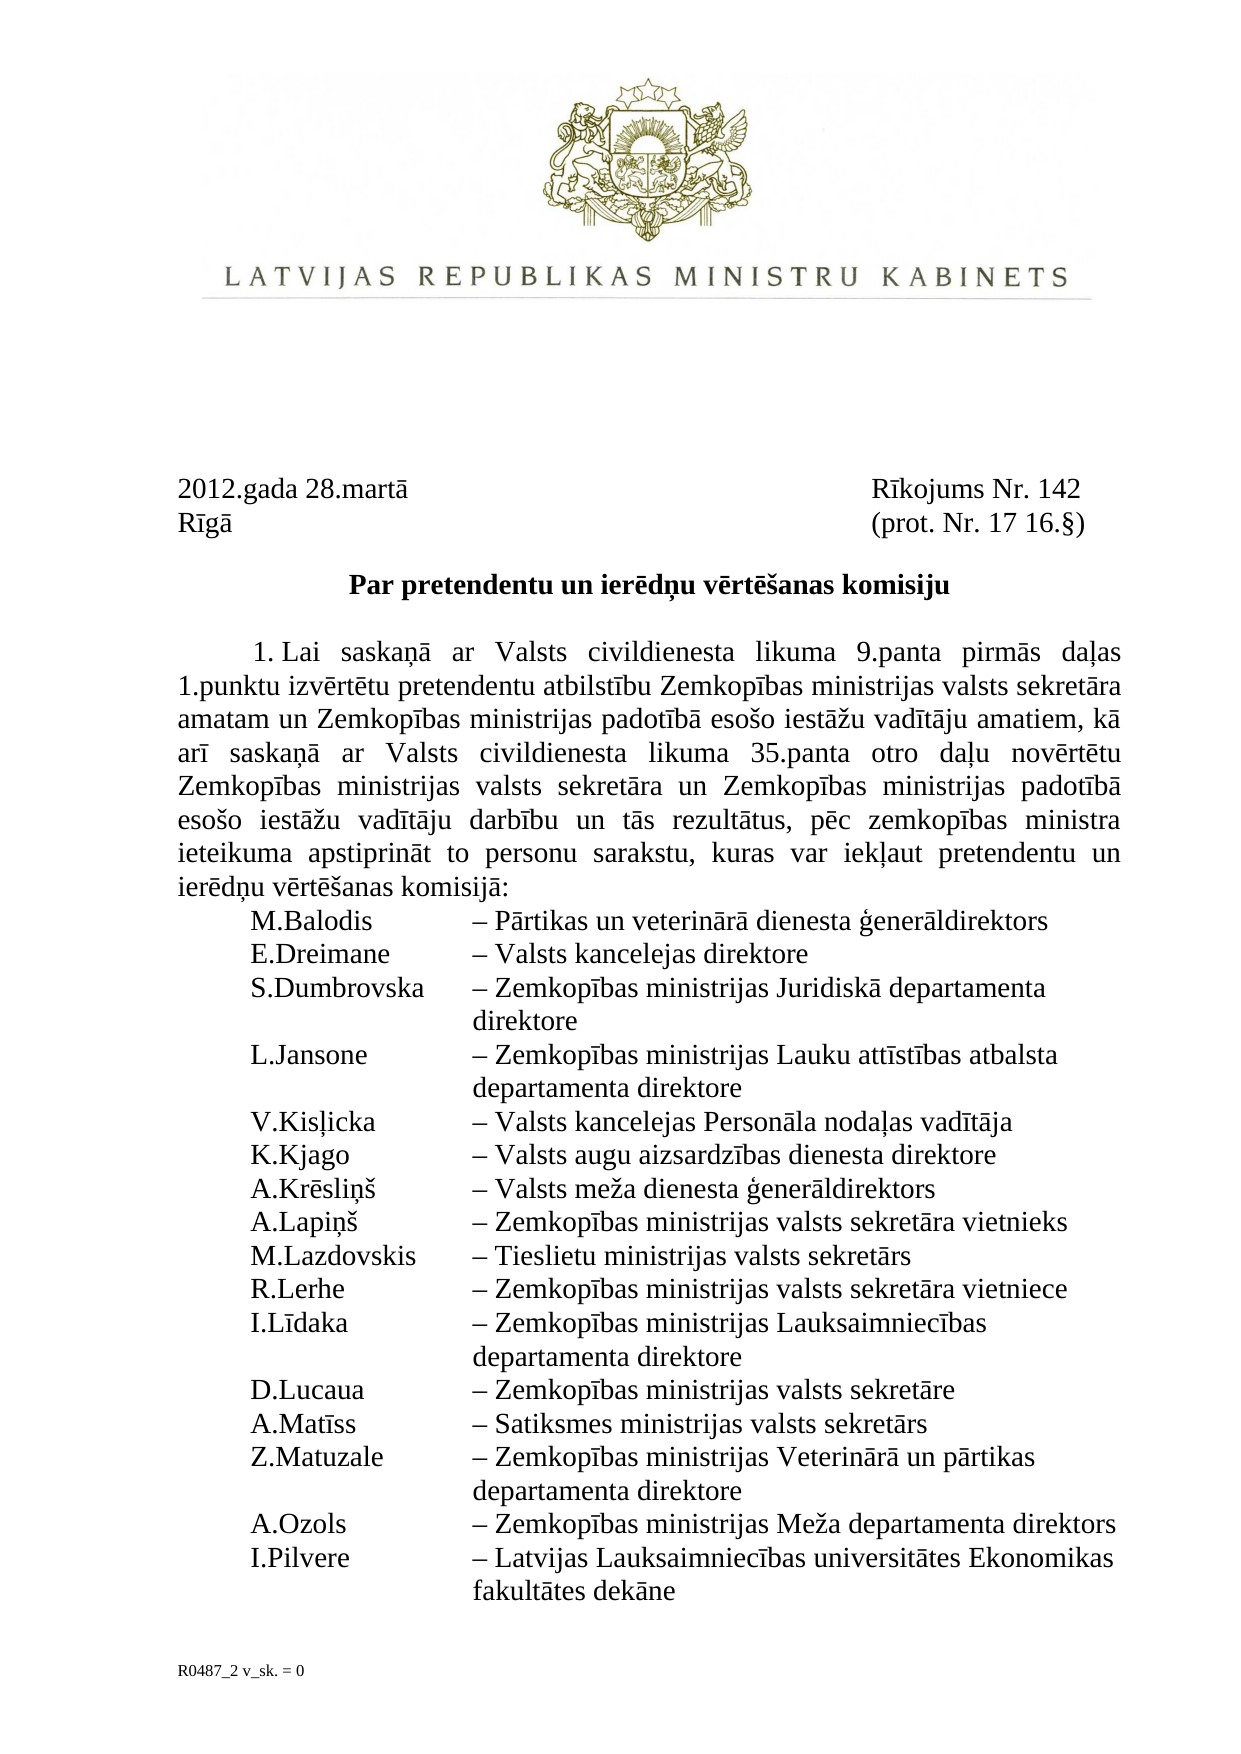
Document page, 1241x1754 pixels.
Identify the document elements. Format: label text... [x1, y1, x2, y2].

text L.Jansone – Zemkopības ministrijas Lauku attīstības atbalsta departamenta direktore [250, 1037, 1122, 1104]
text E.Dreimane – Valsts kancelejas direktore [250, 936, 1122, 970]
text M.Balodis – Pārtikas un veterinārā dienesta ģenerāldirektors [250, 903, 1122, 936]
text A.Krēsliņš – Valsts meža dienesta ģenerāldirektors [250, 1171, 1122, 1204]
text Par pretendentu un ierēdņu vērtēšanas komisiju [177, 567, 1122, 601]
text Rīgā (prot. Nr. 17 16.§) [177, 505, 1122, 538]
picture [202, 73, 1097, 304]
text I.Līdaka – Zemkopības ministrijas Lauksaimniecības departamenta direktore [250, 1305, 1122, 1372]
text R.Lerhe – Zemkopības ministrijas valsts sekretāra vietniece [250, 1272, 1122, 1305]
text S.Dumbrovska – Zemkopības ministrijas Juridiskā departamenta direktore [250, 970, 1122, 1037]
text K.Kjago – Valsts augu aizsardzības dienesta direktore [250, 1137, 1122, 1171]
text A.Ozols – Zemkopības ministrijas Meža departamenta direktors [250, 1506, 1122, 1540]
text A.Matīss – Satiksmes ministrijas valsts sekretārs [250, 1406, 1122, 1439]
text Z.Matuzale – Zemkopības ministrijas Veterinārā un pārtikas departamenta direktore [250, 1439, 1122, 1506]
text M.Lazdovskis – Tieslietu ministrijas valsts sekretārs [250, 1238, 1122, 1272]
text D.Lucaua – Zemkopības ministrijas valsts sekretāre [250, 1372, 1122, 1406]
text 2012.gada 28.martā Rīkojums Nr. 142 [177, 471, 1122, 505]
text A.Lapiņš – Zemkopības ministrijas valsts sekretāra vietnieks [250, 1204, 1122, 1238]
text I.Pilvere – Latvijas Lauksaimniecības universitātes Ekonomikas fakultātes dekāne [250, 1540, 1122, 1607]
text 1. Lai saskaņā ar Valsts civildienesta likuma 9.panta pirmās daļas 1.punktu izvērtētu pretendentu atbilstību Zemkopības ministrijas valsts sekretāra amatam un Zemkopības ministrijas padotībā esošo iestāžu vadītāju amatiem, kā arī saskaņā ar Valsts civildienesta likuma 35.panta otro daļu novērtētu Zemkopības ministrijas valsts sekretāra un Zemkopības ministrijas padotībā esošo iestāžu vadītāju darbību un tās rezultātus, pēc zemkopības ministra ieteikuma apstiprināt to personu sarakstu, kuras var iekļaut pretendentu un ierēdņu vērtēšanas komisijā: [177, 634, 1122, 903]
text V.Kisļicka – Valsts kancelejas Personāla nodaļas vadītāja [250, 1104, 1122, 1137]
